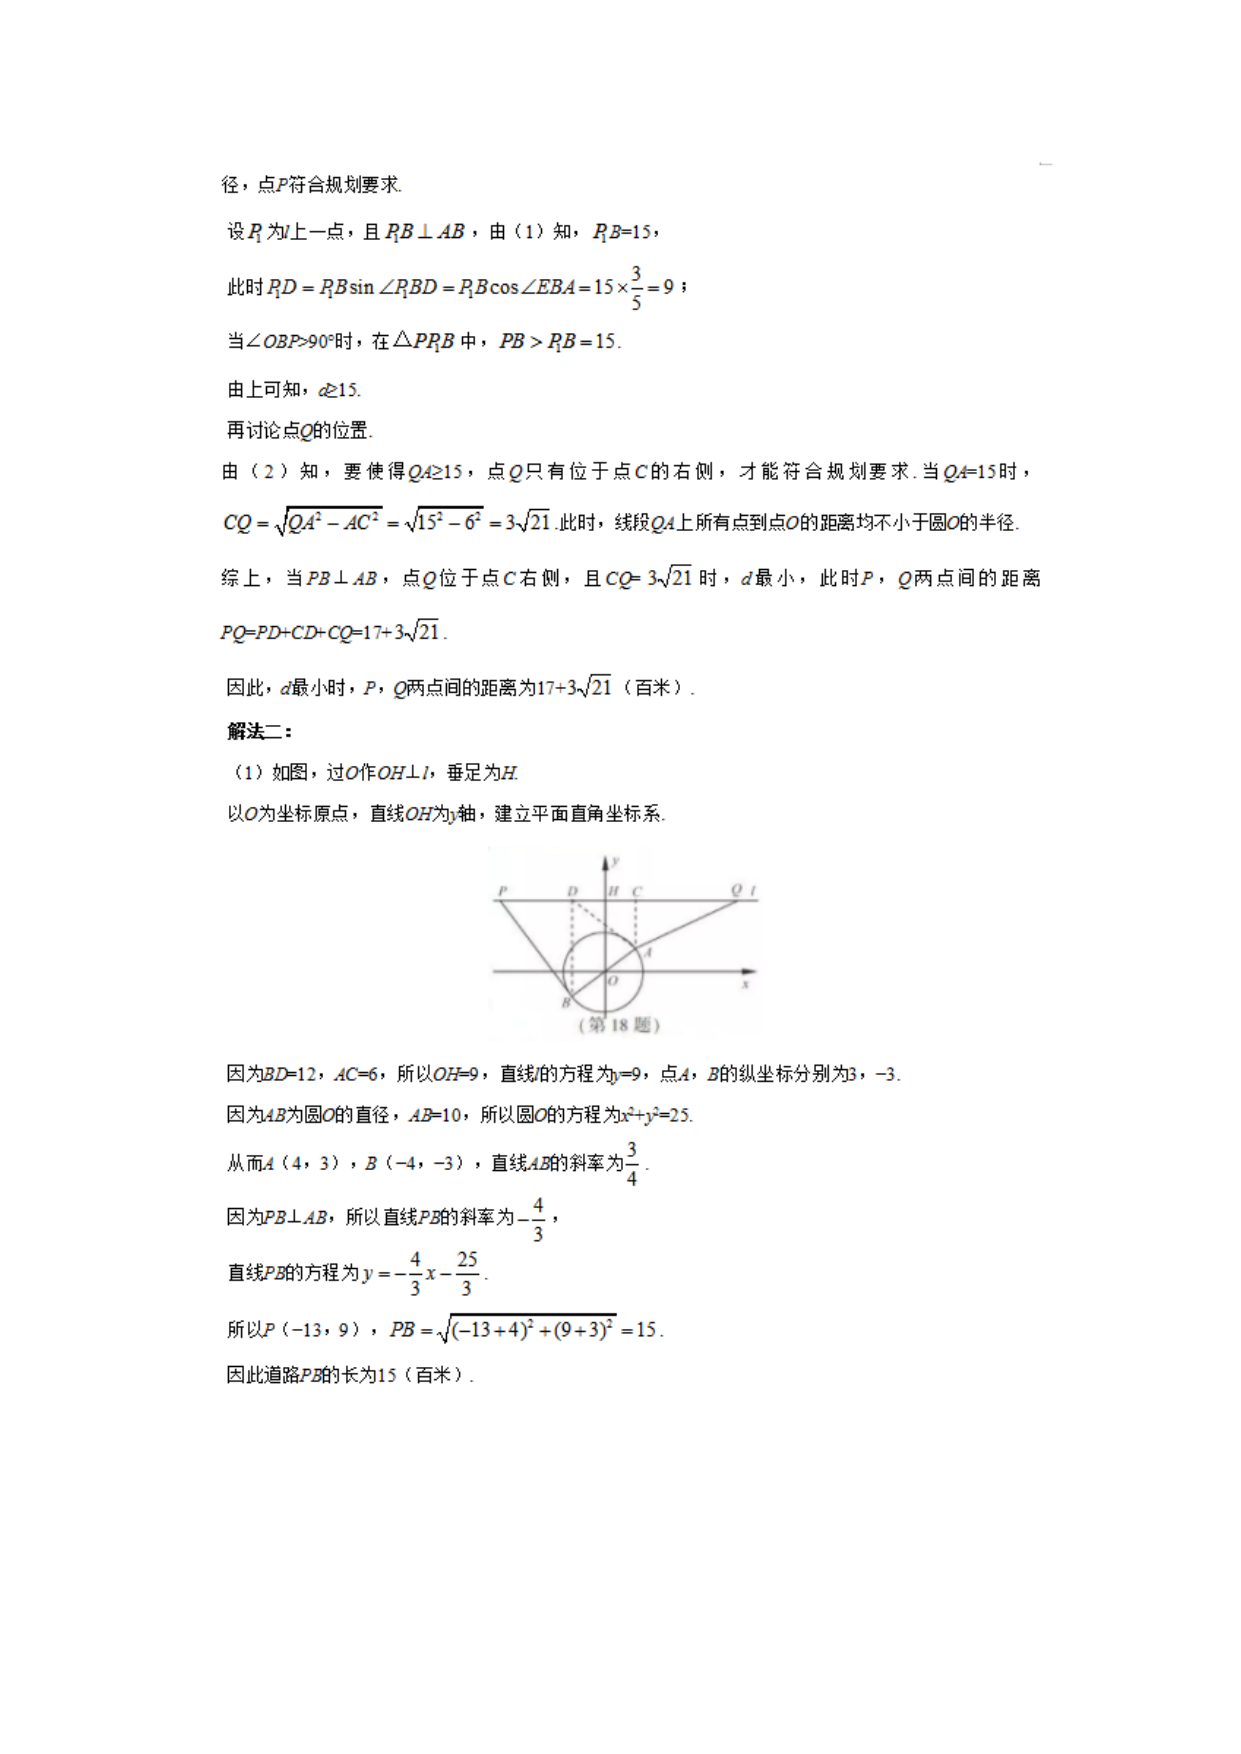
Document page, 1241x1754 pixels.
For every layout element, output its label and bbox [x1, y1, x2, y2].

picture [187, 162, 1053, 1385]
